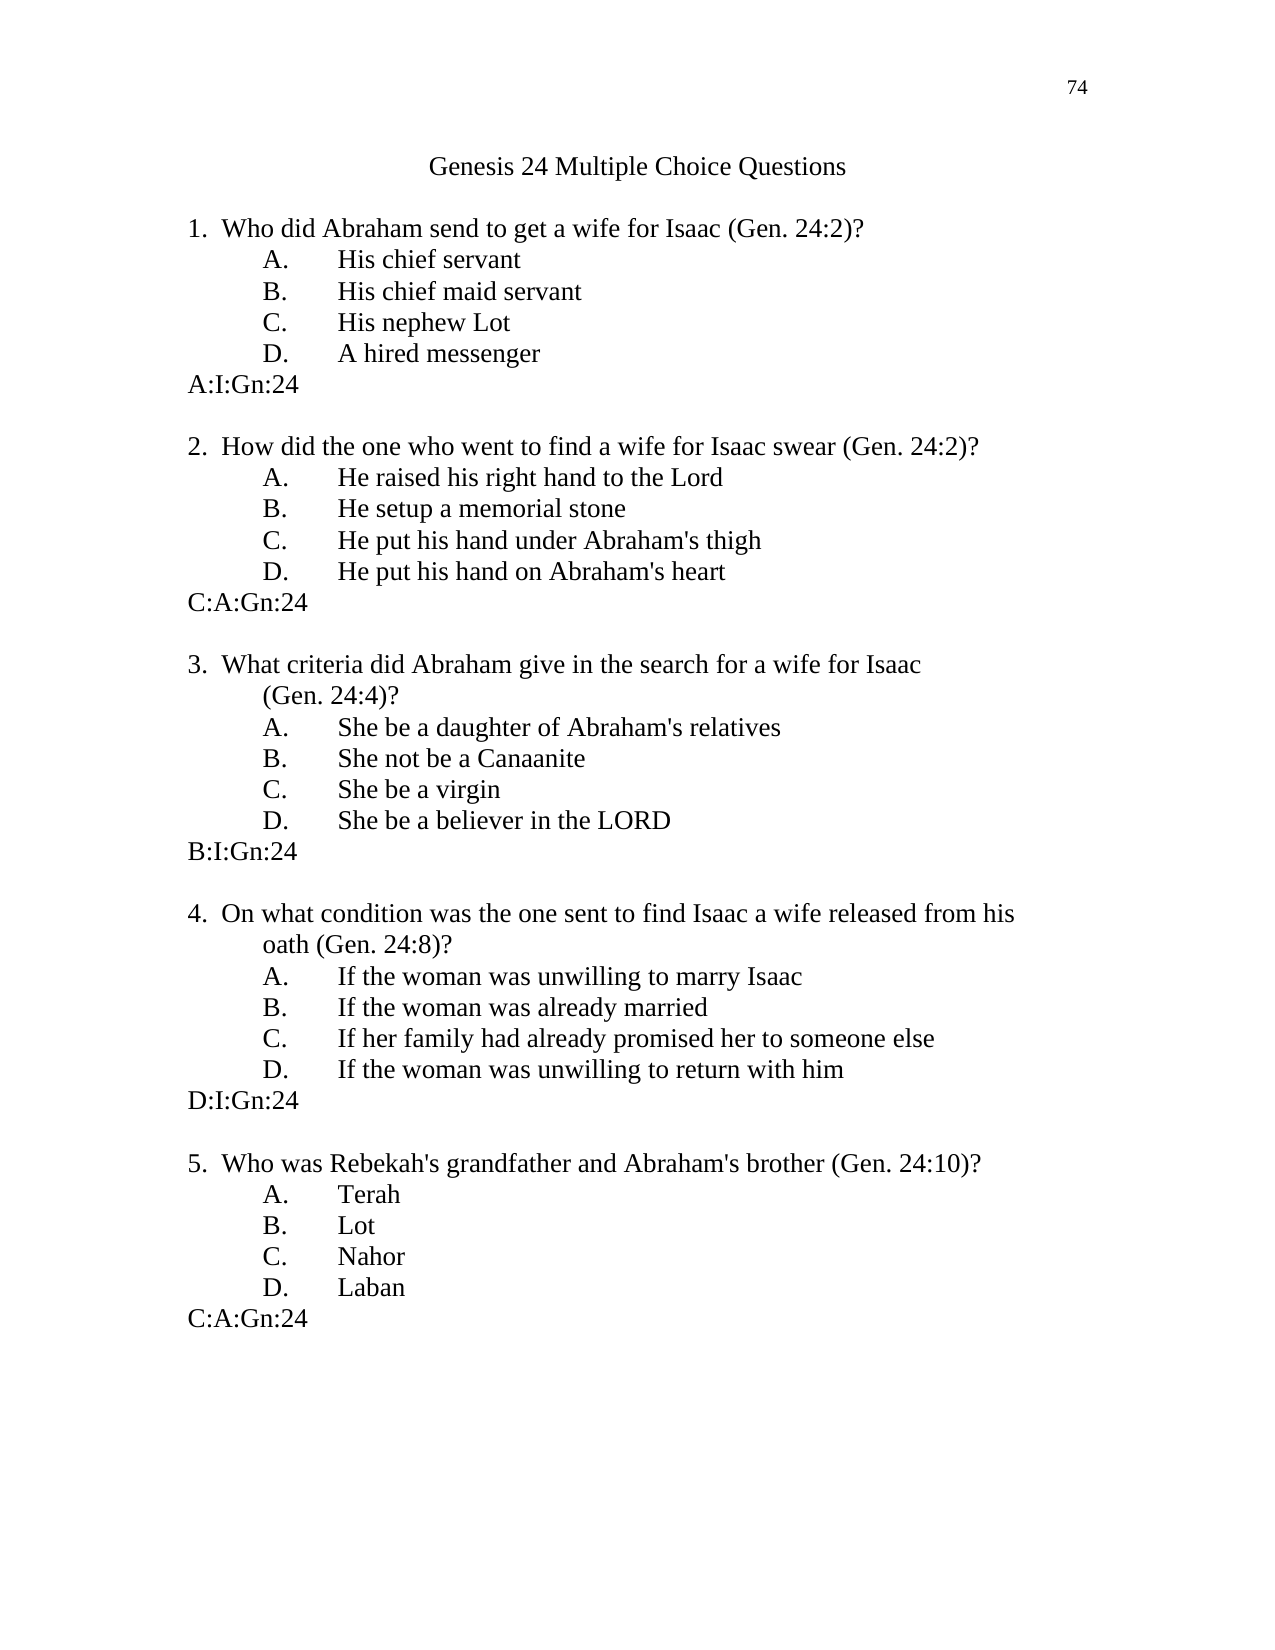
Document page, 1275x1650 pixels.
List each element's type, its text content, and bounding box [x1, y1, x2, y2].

text D. He put his hand on Abraham's heart [187, 555, 1087, 586]
text A. His chief servant [187, 243, 1087, 274]
text 2. How did the one who went to find a wife for Isaac swear (Gen. 24:2)? [187, 430, 1087, 461]
text C. If her family had already promised her to someone else [187, 1022, 1087, 1053]
text B. If the woman was already married [187, 991, 1087, 1022]
text 4. On what condition was the one sent to find Isaac a wife released from his [187, 897, 1087, 929]
text C:A:Gn:24 [187, 1302, 1087, 1333]
text A:I:Gn:24 [187, 368, 1087, 399]
text A. If the woman was unwilling to marry Isaac [187, 960, 1087, 991]
text D:I:Gn:24 [187, 1084, 1087, 1116]
text C:A:Gn:24 [187, 586, 1087, 617]
text C. Nahor [187, 1240, 1087, 1271]
text D. She be a believer in the LORD [187, 804, 1087, 835]
text B. She not be a Canaanite [187, 742, 1087, 773]
text C. His nephew Lot [187, 306, 1087, 337]
text Genesis 24 Multiple Choice Questions [187, 150, 1087, 181]
text A. She be a daughter of Abraham's relatives [187, 711, 1087, 742]
text B:I:Gn:24 [187, 835, 1087, 866]
text A. Terah [187, 1178, 1087, 1209]
text 5. Who was Rebekah's grandfather and Abraham's brother (Gen. 24:10)? [187, 1147, 1087, 1178]
text D. A hired messenger [187, 337, 1087, 368]
text B. His chief maid servant [187, 274, 1087, 306]
text B. Lot [187, 1209, 1087, 1240]
text D. If the woman was unwilling to return with him [187, 1053, 1087, 1084]
text 3. What criteria did Abraham give in the search for a wife for Isaac [187, 648, 1087, 679]
text C. He put his hand under Abraham's thigh [187, 524, 1087, 555]
text B. He setup a memorial stone [187, 493, 1087, 524]
text C. She be a virgin [187, 773, 1087, 804]
text (Gen. 24:4)? [187, 679, 1087, 711]
text 1. Who did Abraham send to get a wife for Isaac (Gen. 24:2)? [187, 212, 1087, 243]
text D. Laban [187, 1271, 1087, 1302]
text oath (Gen. 24:8)? [187, 929, 1087, 960]
text A. He raised his right hand to the Lord [187, 461, 1087, 493]
